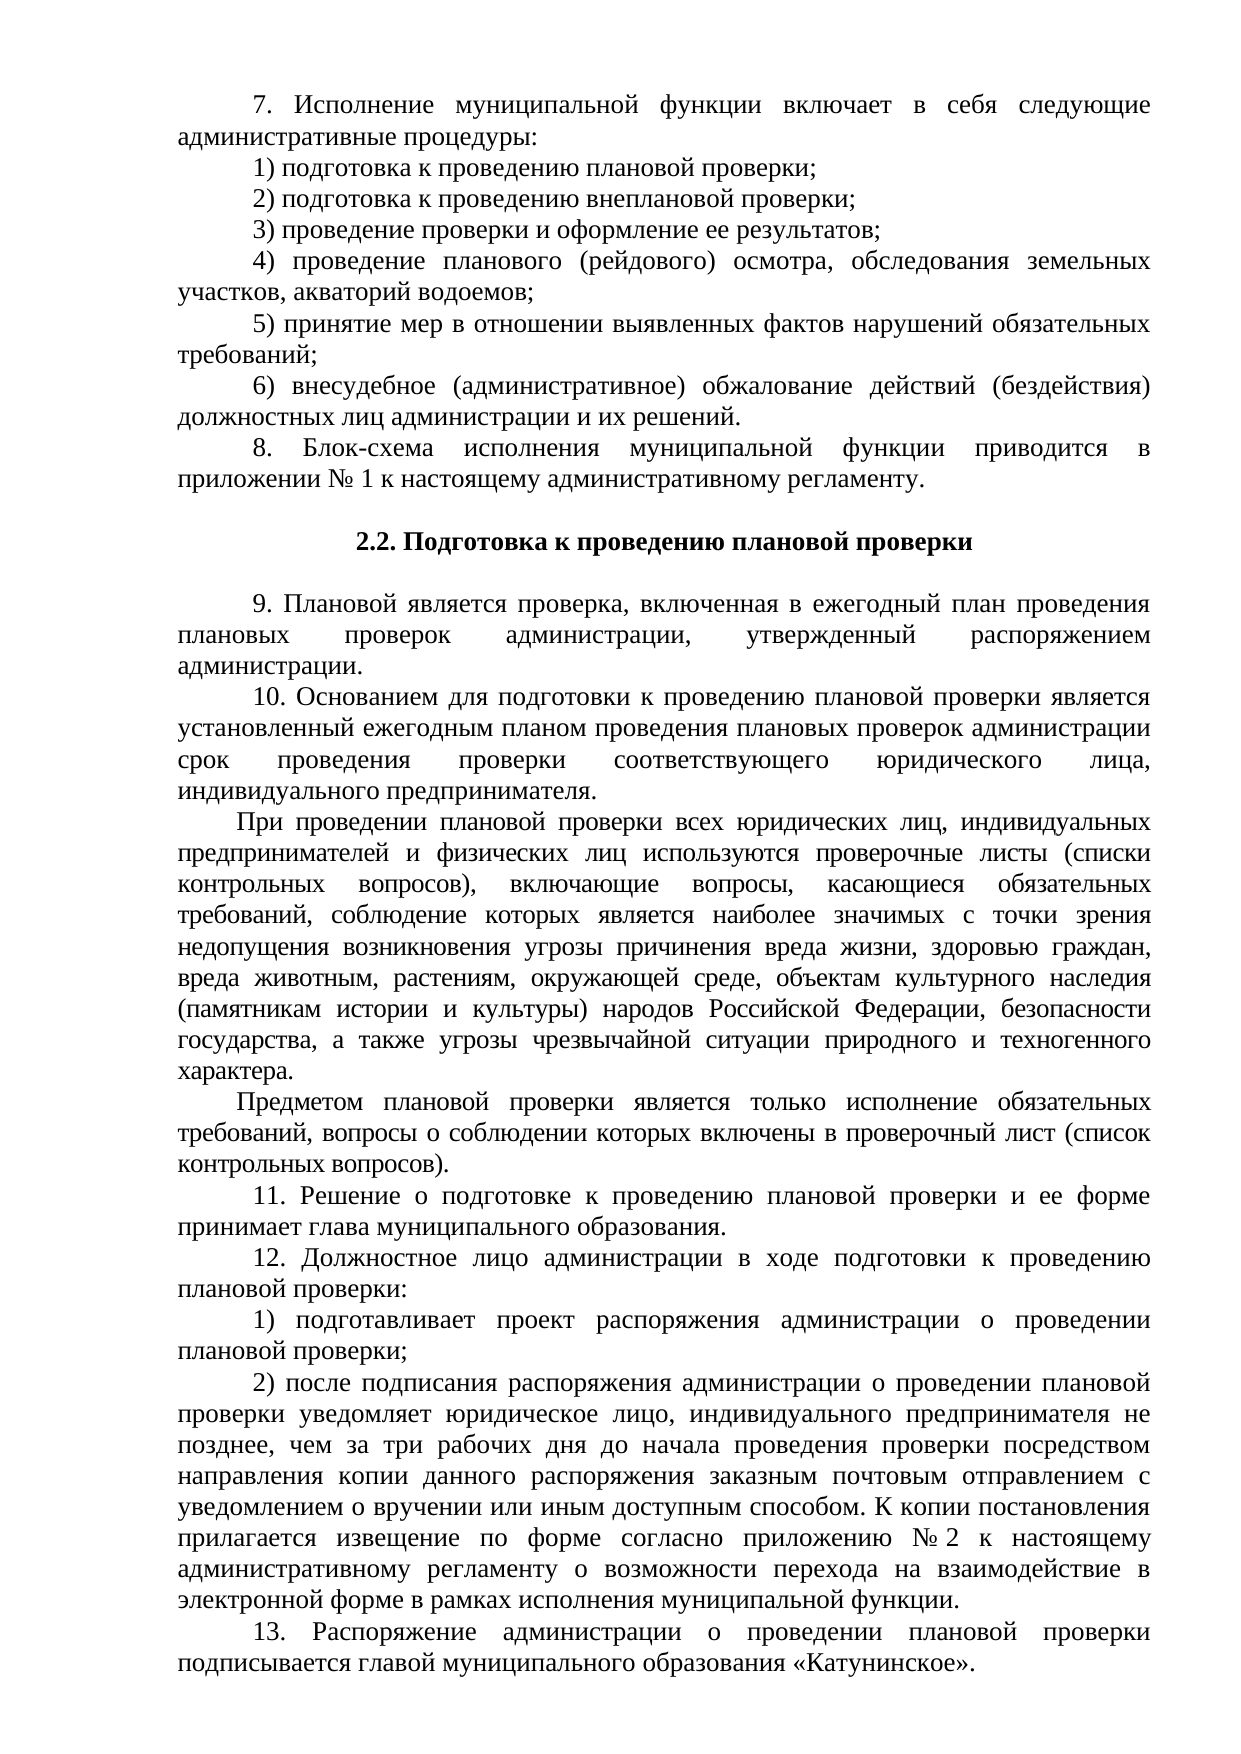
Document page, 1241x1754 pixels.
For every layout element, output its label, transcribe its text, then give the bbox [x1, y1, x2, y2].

text 9. Плановой является проверка, включенная в ежегодный план проведения плановых проверок администрации, утвержденный распоряжением администрации. [177, 587, 1152, 680]
text 13. Распоряжение администрации о проведении плановой проверки подписывается главой муниципального образования «Катунинское». [177, 1615, 1152, 1677]
text 1) подготавливает проект распоряжения администрации о проведении плановой проверки; [177, 1303, 1152, 1366]
text 10. Основанием для подготовки к проведению плановой проверки является установленный ежегодным планом проведения плановых проверок администрации срок проведения проверки соответствующего юридического лица, индивидуального предпринимателя. [177, 680, 1152, 805]
text 8. Блок-схема исполнения муниципальной функции приводится в приложении № 1 к настоящему административному регламенту. [177, 431, 1152, 493]
text 12. Должностное лицо администрации в ходе подготовки к проведению плановой проверки: [177, 1241, 1152, 1303]
text 2.2. Подготовка к проведению плановой проверки [177, 525, 1152, 556]
text 7. Исполнение муниципальной функции включает в себя следующие административные процедуры: [177, 89, 1152, 151]
text 3) проведение проверки и оформление ее результатов; [177, 213, 1152, 244]
title Предметом плановой проверки является только исполнение обязательных требований, вопросы о соблюдении которых включены в проверочный лист (список контрольных вопросов). [177, 1085, 1152, 1179]
text 1) подготовка к проведению плановой проверки; [177, 151, 1152, 182]
text 5) принятие мер в отношении выявленных фактов нарушений обязательных требований; [177, 307, 1152, 369]
title При проведении плановой проверки всех юридических лиц, индивидуальных предпринимателей и физических лиц используются проверочные листы (списки контрольных вопросов), включающие вопросы, касающиеся обязательных требований, соблюдение которых является наиболее значимых с точки зрения недопущения возникновения угрозы причинения вреда жизни, здоровью граждан, вреда животным, растениям, окружающей среде, объектам культурного наследия (памятникам истории и культуры) народов Российской Федерации, безопасности государства, а также угрозы чрезвычайной ситуации природного и техногенного характера. [177, 805, 1152, 1085]
text 6) внесудебное (административное) обжалование действий (бездействия) должностных лиц администрации и их решений. [177, 369, 1152, 431]
text 2) после подписания распоряжения администрации о проведении плановой проверки уведомляет юридическое лицо, индивидуального предпринимателя не позднее, чем за три рабочих дня до начала проведения проверки посредством направления копии данного распоряжения заказным почтовым отправлением с уведомлением о вручении или иным доступным способом. К копии постановления прилагается извещение по форме согласно приложению № 2 к настоящему административному регламенту о возможности перехода на взаимодействие в электронной форме в рамках исполнения муниципальной функции. [177, 1366, 1152, 1615]
text 11. Решение о подготовке к проведению плановой проверки и ее форме принимает глава муниципального образования. [177, 1179, 1152, 1241]
text 2) подготовка к проведению внеплановой проверки; [177, 182, 1152, 213]
text 4) проведение планового (рейдового) осмотра, обследования земельных участков, акваторий водоемов; [177, 244, 1152, 307]
